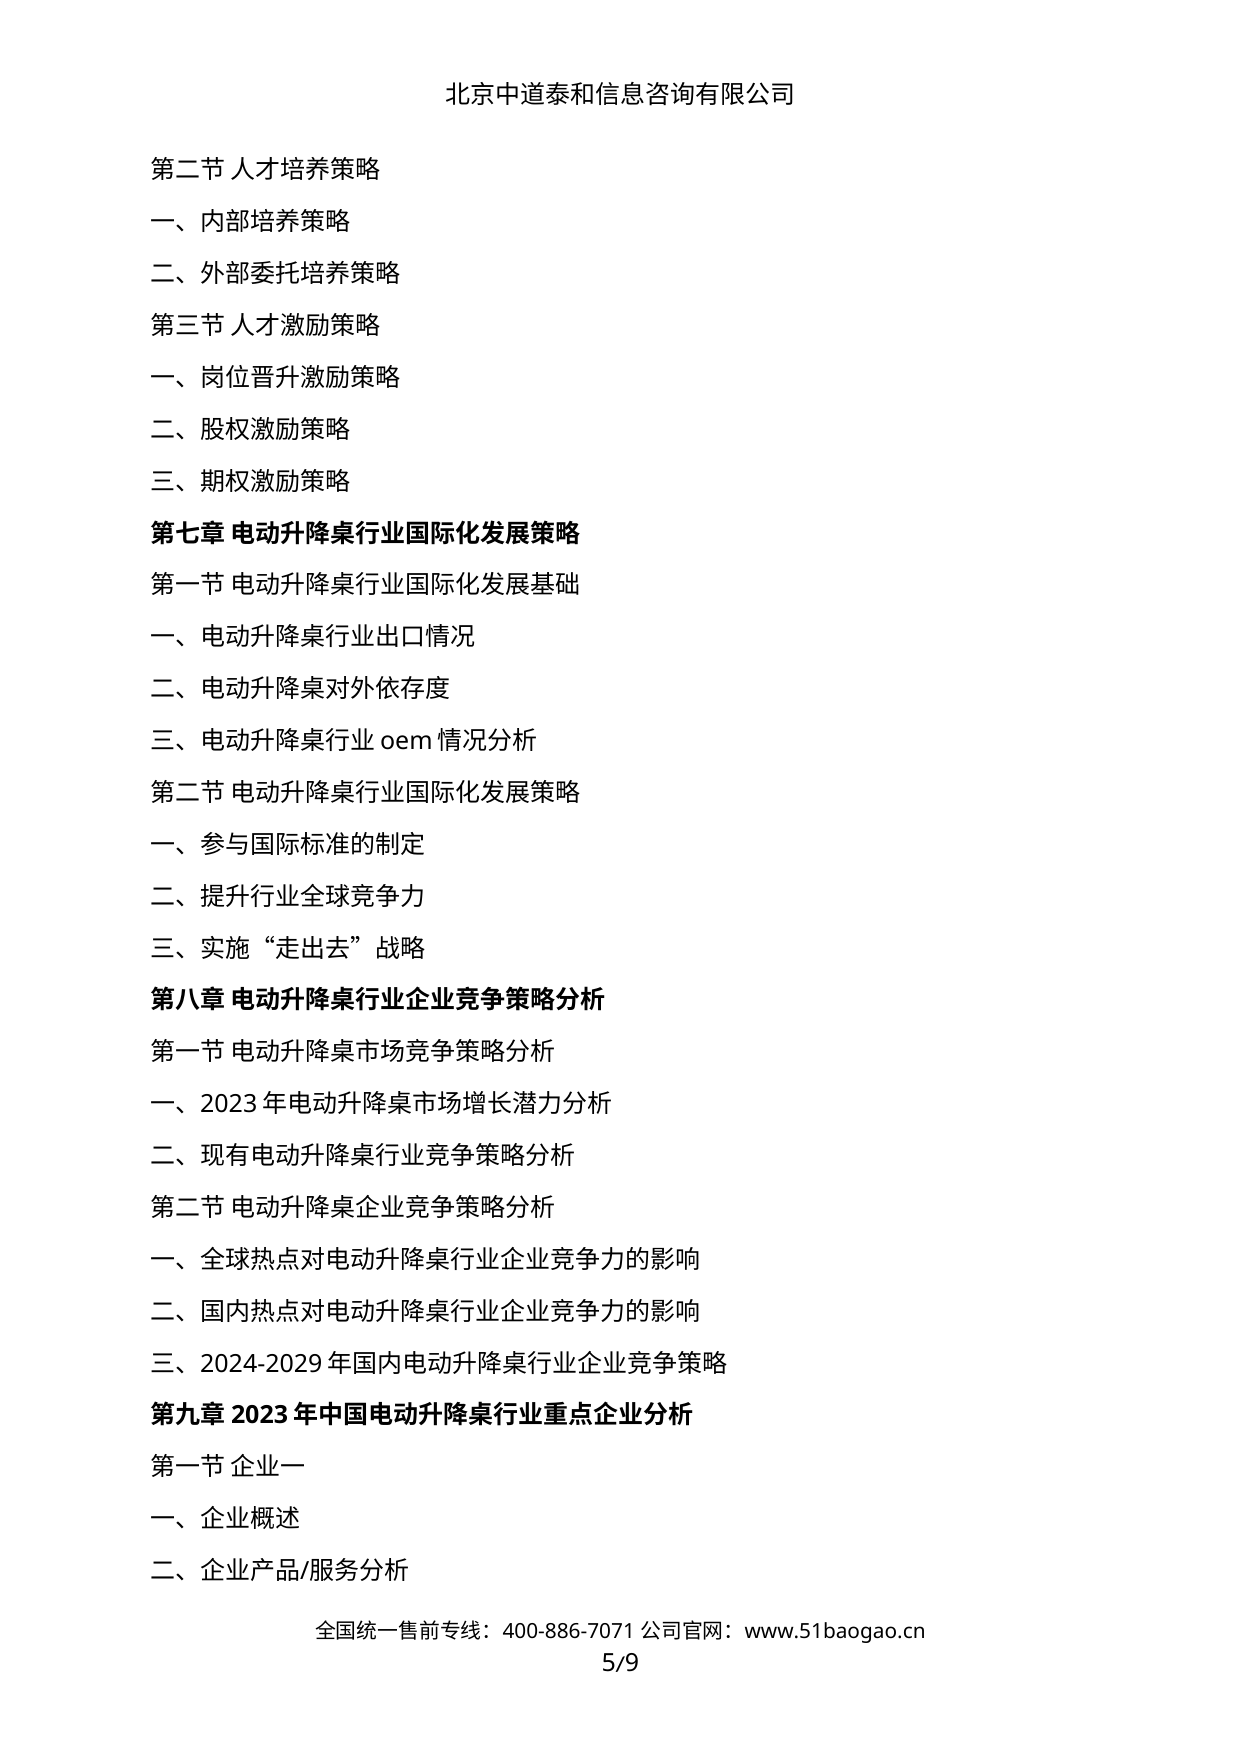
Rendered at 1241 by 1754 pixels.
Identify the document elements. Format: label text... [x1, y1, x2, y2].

text 第一节 电动升降桌行业国际化发展基础 [150, 565, 1090, 601]
text 第二节 电动升降桌行业国际化发展策略 [150, 772, 1090, 809]
text 第二节 电动升降桌企业竞争策略分析 [150, 1187, 1090, 1224]
text 一、参与国际标准的制定 [150, 824, 1090, 861]
text 第三节 人才激励策略 [150, 306, 1090, 342]
text 一、2023年电动升降桌市场增长潜力分析 [150, 1084, 1090, 1120]
text 二、企业产品/服务分析 [150, 1551, 1090, 1587]
text 一、岗位晋升激励策略 [150, 357, 1090, 394]
text 二、外部委托培养策略 [150, 254, 1090, 290]
text 第八章 电动升降桌行业企业竞争策略分析 [150, 980, 1090, 1016]
text 三、期权激励策略 [150, 461, 1090, 497]
text 第二节 人才培养策略 [150, 150, 1090, 186]
text 二、国内热点对电动升降桌行业企业竞争力的影响 [150, 1291, 1090, 1327]
text 三、2024-2029年国内电动升降桌行业企业竞争策略 [150, 1343, 1090, 1379]
text 三、实施“走出去”战略 [150, 928, 1090, 964]
text 三、电动升降桌行业oem情况分析 [150, 721, 1090, 757]
text 二、股权激励策略 [150, 409, 1090, 446]
text 第一节 电动升降桌市场竞争策略分析 [150, 1032, 1090, 1068]
text 一、全球热点对电动升降桌行业企业竞争力的影响 [150, 1239, 1090, 1276]
text 第一节 企业一 [150, 1447, 1090, 1483]
text 二、电动升降桌对外依存度 [150, 669, 1090, 705]
text 一、企业概述 [150, 1499, 1090, 1535]
text 一、电动升降桌行业出口情况 [150, 617, 1090, 653]
text 一、内部培养策略 [150, 202, 1090, 238]
text 二、提升行业全球竞争力 [150, 876, 1090, 912]
text 二、现有电动升降桌行业竞争策略分析 [150, 1136, 1090, 1172]
text 第九章 2023年中国电动升降桌行业重点企业分析 [150, 1395, 1090, 1431]
text 第七章 电动升降桌行业国际化发展策略 [150, 513, 1090, 549]
